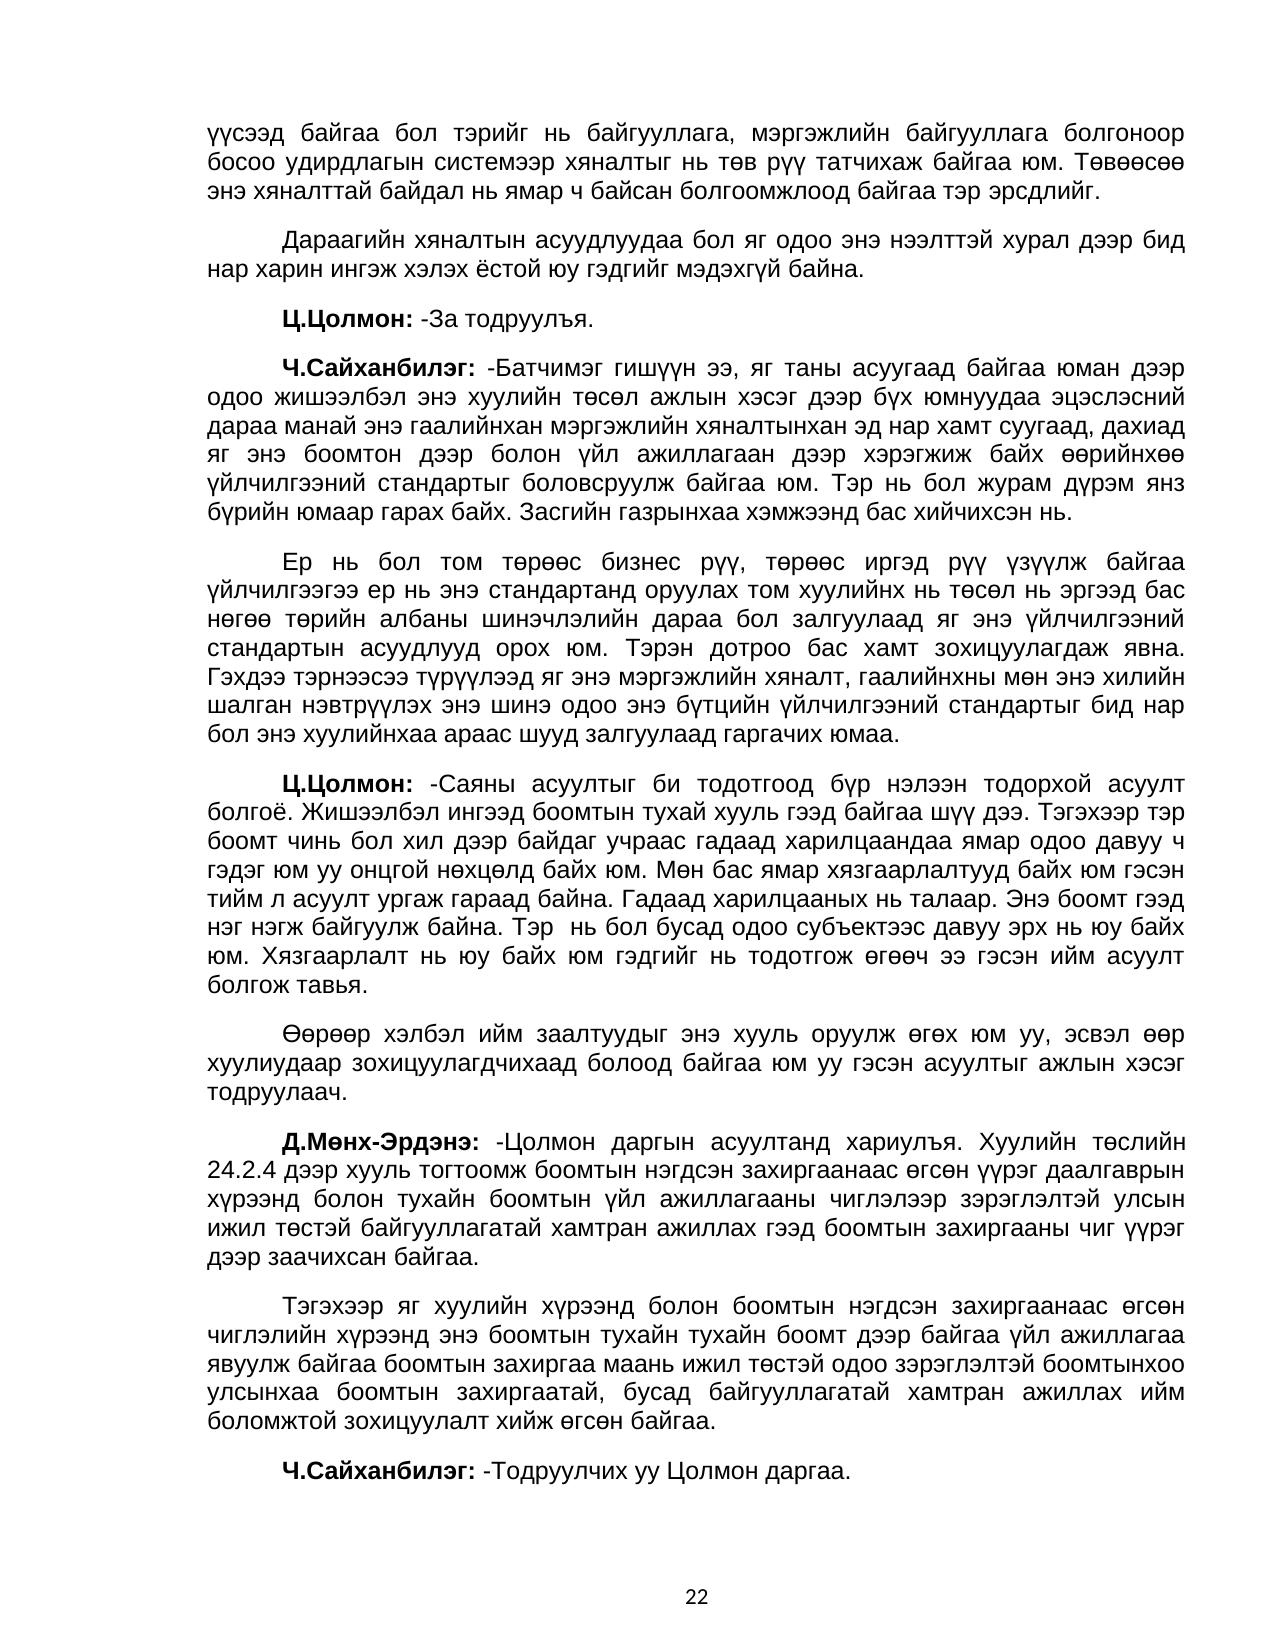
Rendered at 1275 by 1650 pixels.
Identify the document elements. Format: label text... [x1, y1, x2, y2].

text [207, 118, 1186, 204]
text Тэгэхээр яг хуулийн хүрээнд болон боомтын нэгдсэн захиргаанаас өгсөн чиглэлийн хүрээнд энэ боомтын тухайн тухайн боомт дээр байгаа үйл ажиллагаа явуулж байгаа боомтын захиргаа маань ижил төстэй одоо зэрэглэлтэй боомтынхоо улсынхаа боомтын захиргаатай, бусад байгууллагатай хамтран ажиллах ийм боломжтой зохицуулалт хийж өгсөн байгаа. [207, 1291, 1186, 1435]
text Ер нь бол том төрөөс бизнес рүү, төрөөс иргэд рүү үзүүлж байгаа үйлчилгээгээ ер нь энэ стандартанд оруулах том хуулийнх нь төсөл нь эргээд бас нөгөө төрийн албаны шинэчлэлийн дараа бол залгуулаад яг энэ үйлчилгээний стандартын асуудлууд орох юм. Тэрэн дотроо бас хамт зохицуулагдаж явна. Гэхдээ тэрнээсээ түрүүлээд яг энэ мэргэжлийн хяналт, гаалийнхны мөн энэ хилийн шалган нэвтрүүлэх энэ шинэ одоо энэ бүтцийн үйлчилгээний стандартыг бид нар бол энэ хуулийнхаа араас шууд залгуулаад гаргачих юмаа. [207, 546, 1186, 748]
text Д.Мөнх-Эрдэнэ: -Цолмон даргын асуултанд хариулъя. Хуулийн төслийн 24.2.4 дээр хууль тогтоомж боомтын нэгдсэн захиргаанаас өгсөн үүрэг даалгаврын хүрээнд болон тухайн боомтын үйл ажиллагааны чиглэлээр зэрэглэлтэй улсын ижил төстэй байгууллагатай хамтран ажиллах гээд боомтын захиргааны чиг үүрэг дээр заачихсан байгаа. [207, 1126, 1186, 1270]
text Ч.Сайханбилэг: -Тодруулчих уу Цолмон даргаа. [207, 1456, 1186, 1484]
text Өөрөөр хэлбэл ийм заалтуудыг энэ хууль оруулж өгөх юм уу, эсвэл өөр хуулиудаар зохицуулагдчихаад болоод байгаа юм уу гэсэн асуултыг ажлын хэсэг тодруулаач. [207, 1019, 1186, 1106]
text Ч.Сайханбилэг: -Батчимэг гишүүн ээ, яг таны асуугаад байгаа юман дээр одоо жишээлбэл энэ хуулийн төсөл ажлын хэсэг дээр бүх юмнуудаа эцэслэсний дараа манай энэ гаалийнхан мэргэжлийн хяналтынхан эд нар хамт суугаад, дахиад яг энэ боомтон дээр болон үйл ажиллагаан дээр хэрэгжиж байх өөрийнхөө үйлчилгээний стандартыг боловсруулж байгаа юм. Тэр нь бол журам дүрэм янз бүрийн юмаар гарах байх. Засгийн газрынхаа хэмжээнд бас хийчихсэн нь. [207, 353, 1186, 526]
text Дараагийн хяналтын асуудлуудаа бол яг одоо энэ нээлттэй хурал дээр бид нар харин ингэж хэлэх ёстой юу гэдгийг мэдэхгүй байна. [207, 225, 1186, 283]
text Ц.Цолмон: -Саяны асуултыг би тодотгоод бүр нэлээн тодорхой асуулт болгоё. Жишээлбэл ингээд боомтын тухай хууль гээд байгаа шүү дээ. Тэгэхээр тэр боомт чинь бол хил дээр байдаг учраас гадаад харилцаандаа ямар одоо давуу ч гэдэг юм уу онцгой нөхцөлд байх юм. Мөн бас ямар хязгаарлалтууд байх юм гэсэн тийм л асуулт ургаж гараад байна. Гадаад харилцааных нь талаар. Энэ боомт гээд нэг нэгж байгуулж байна. Тэр нь бол бусад одоо субъектээс давуу эрх нь юу байх юм. Хязгаарлалт нь юу байх юм гэдгийг нь тодотгож өгөөч ээ гэсэн ийм асуулт болгож тавья. [207, 768, 1186, 998]
text Ц.Цолмон: -За тодруулъя. [207, 303, 1186, 332]
